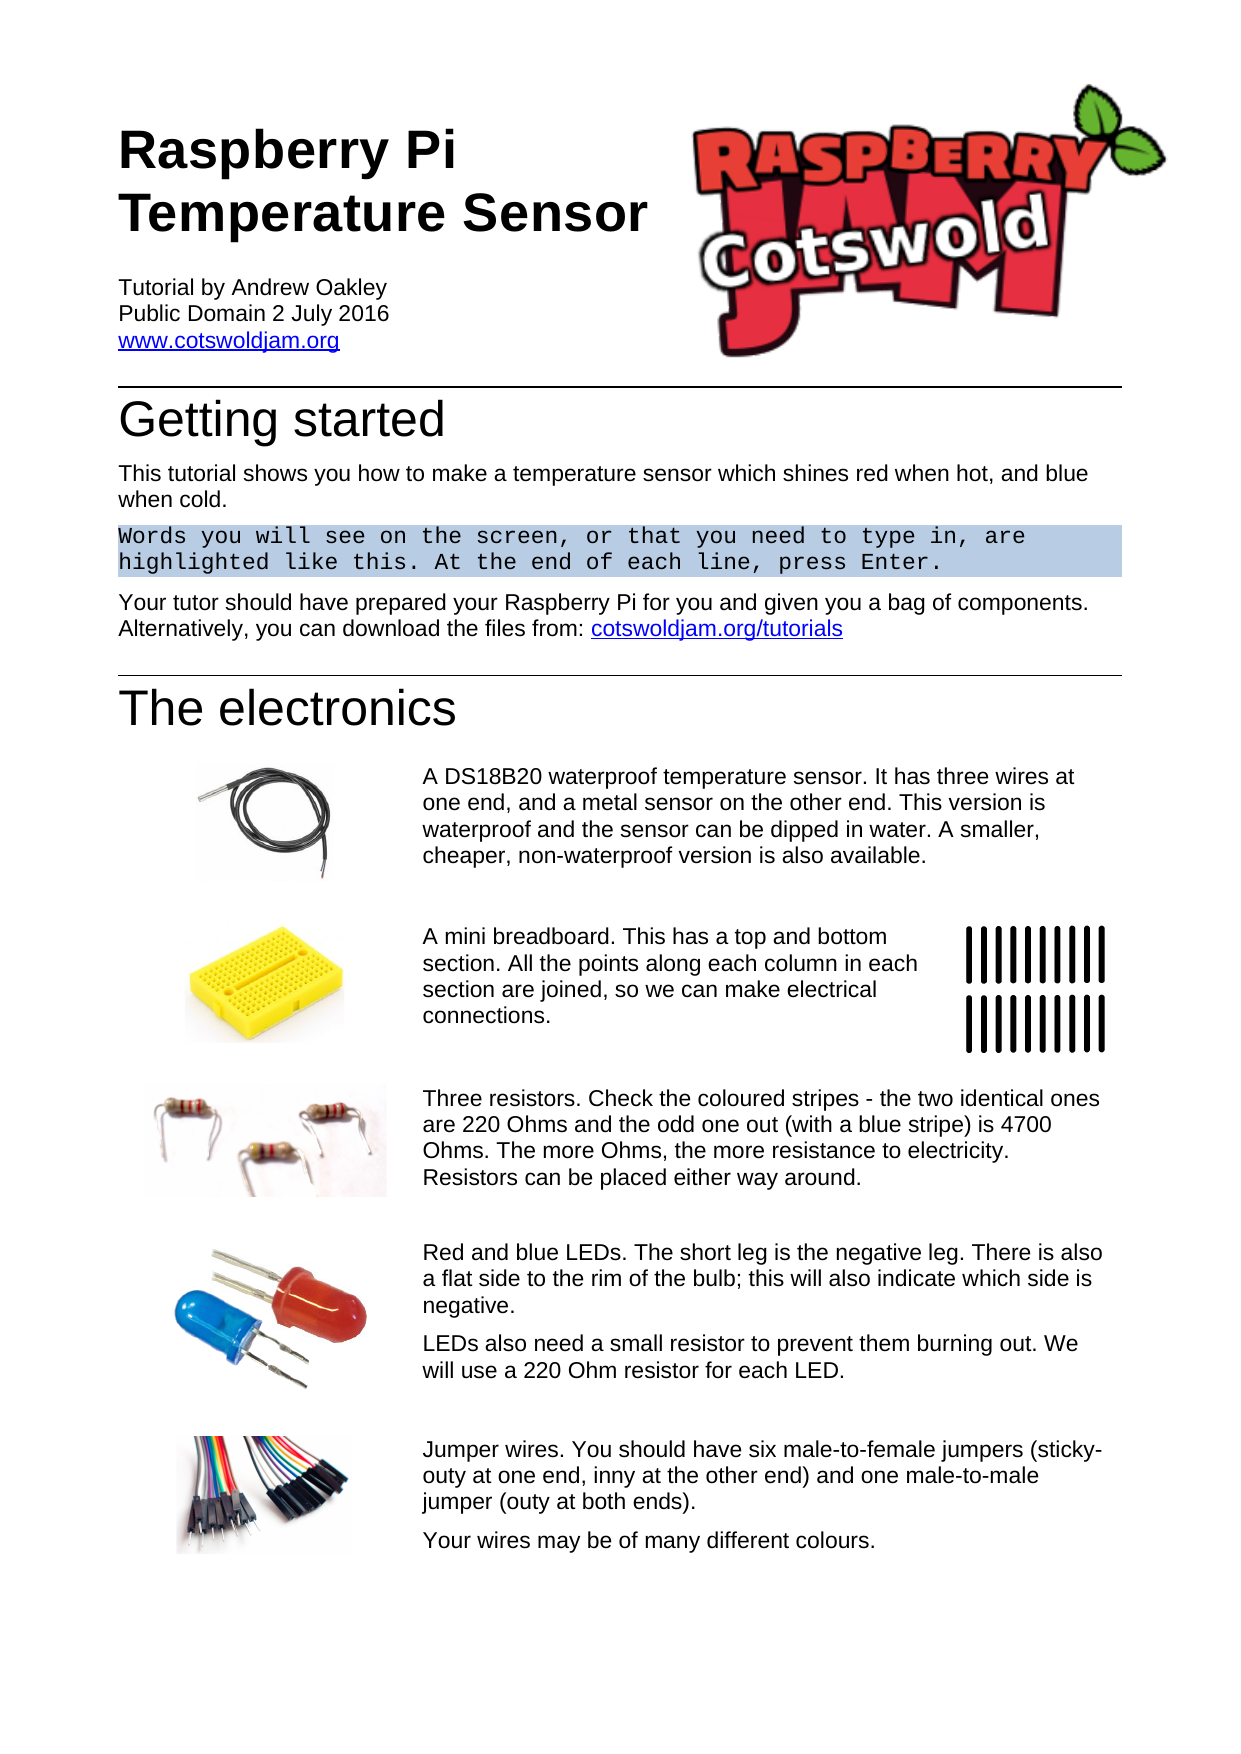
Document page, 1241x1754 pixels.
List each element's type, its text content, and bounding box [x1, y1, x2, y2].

table_cell [118, 1070, 411, 1224]
picture [159, 1238, 370, 1394]
text Words you will see on the screen, or that you need to type in, are highlighted like this. At the end of each line, press Enter. [118, 525, 1122, 577]
picture [679, 70, 1174, 367]
table_cell [118, 908, 411, 1070]
text This tutorial shows you how to make a temperature sensor which shines red when hot, and blue when cold. [118, 459, 1122, 512]
table_cell [118, 1421, 411, 1581]
text Tutorial by Andrew Oakley Public Domain 2 July 2016 www.cotswoldjam.org [118, 274, 679, 353]
table_cell Three resistors. Check the coloured stripes - the two identical ones are 220 Ohms and the odd one out (with a blue stripe) is 4700 Ohms. The more Ohms, the more resistance to electricity. Resistors can be placed either way around. [411, 1070, 1122, 1224]
table_cell Red and blue LEDs. The short leg is the negative leg. There is also a flat side to the rim of the bulb; this will also indicate which side is negative. LEDs also need a small resistor to prevent them burning out. We will use a 220 Ohm resistor for each LED. [411, 1224, 1122, 1421]
picture [142, 1084, 387, 1197]
table_cell A mini breadboard. This has a top and bottom section. All the points along each column in each section are joined, so we can make electrical connections. [411, 908, 1122, 1070]
text Your tutor should have prepared your Raspberry Pi for you and given you a bag of components. Alternatively, you can download the files from: cotswoldjam.org/tutorials [118, 589, 1122, 642]
table_header A DS18B20 waterproof temperature sensor. It has three wires at one end, and a metal sensor on the other end. This version is waterproof and the sensor can be dipped in water. A smaller, cheaper, non-waterproof version is also available. [411, 748, 1122, 908]
table_cell [118, 1224, 411, 1421]
picture [961, 923, 1112, 1055]
subtitle Getting started [118, 388, 1122, 447]
picture [184, 923, 345, 1043]
picture [195, 763, 334, 881]
subtitle The electronics [118, 676, 1122, 736]
table_cell Jumper wires. You should have six male-to-female jumpers (sticky-outy at one end, inny at the other end) and one male-to-male jumper (outy at both ends). Your wires may be of many different colours. [411, 1421, 1122, 1581]
title Raspberry Pi Temperature Sensor [118, 118, 679, 243]
picture [176, 1436, 353, 1554]
table_header [118, 748, 411, 908]
